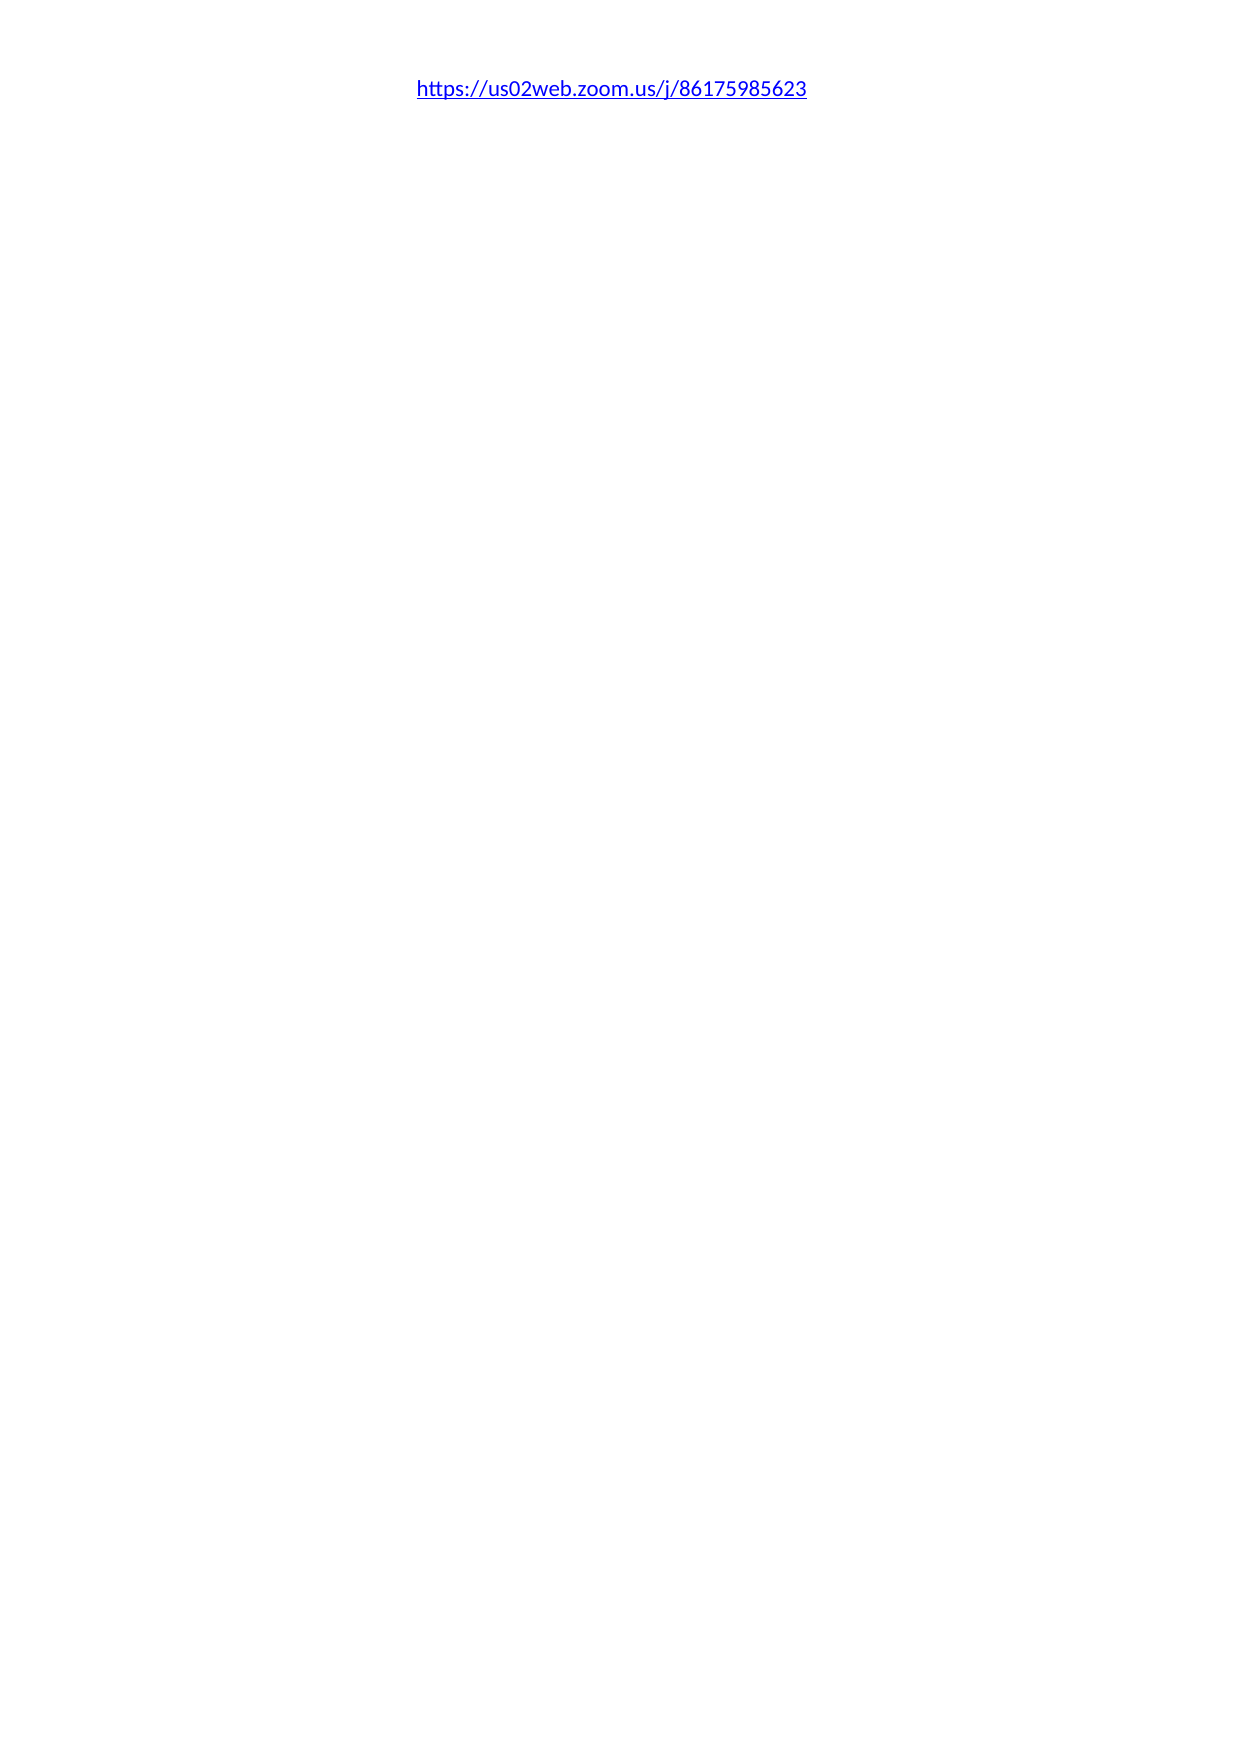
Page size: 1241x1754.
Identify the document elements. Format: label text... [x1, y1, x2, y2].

text https://us02web.zoom.us/j/86175985623 [133, 74, 1090, 102]
